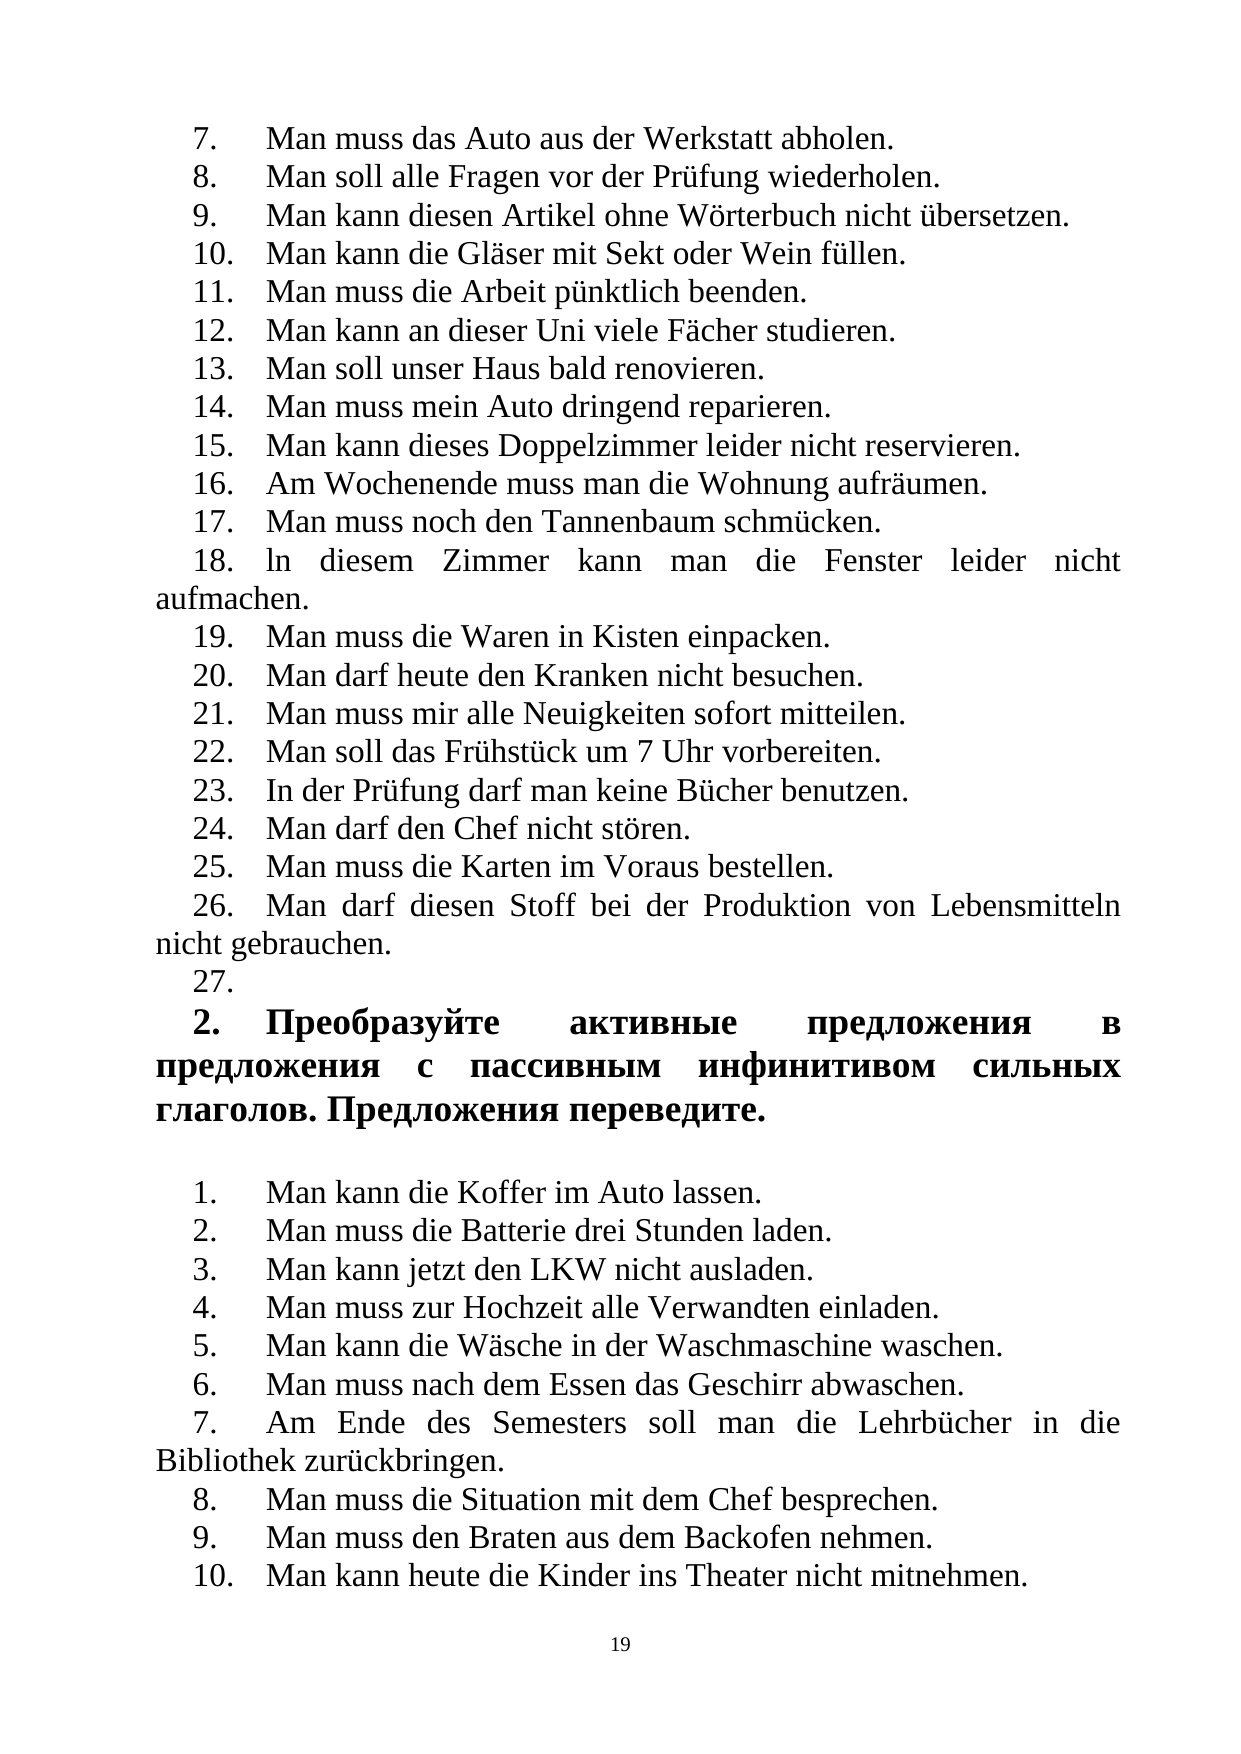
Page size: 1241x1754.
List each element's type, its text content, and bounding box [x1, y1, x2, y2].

list Man muss nach dem Essen das Geschirr abwaschen. [155, 1364, 1122, 1402]
list Man muss noch den Tannenbaum schmücken. [155, 501, 1122, 540]
list Am Wochenende muss man die Wohnung aufräumen. [155, 463, 1122, 501]
list Man darf heute den Kranken nicht besuchen. [155, 655, 1122, 693]
list Man muss das Auto aus der Werkstatt abholen. [155, 118, 1122, 156]
list Man soll alle Fragen vor der Prüfung wiederholen. [155, 156, 1122, 195]
list Man muss mir alle Neuigkeiten sofort mitteilen. [155, 693, 1122, 731]
list Man soll das Frühstück um 7 Uhr vorbereiten. [155, 731, 1122, 770]
list Преобразуйте активные предложения в предложения с пассивным инфинитивом сильных глаголов. Предложения переведите. [155, 1000, 1122, 1129]
list Man muss die Batterie drei Stunden laden. [155, 1211, 1122, 1249]
list Man muss zur Hochzeit alle Verwandten einladen. [155, 1287, 1122, 1326]
list Man muss den Braten aus dem Backofen nehmen. [155, 1517, 1122, 1556]
list In der Prüfung darf man keine Bücher benutzen. [155, 770, 1122, 808]
list Man soll unser Haus bald renovieren. [155, 348, 1122, 386]
list Man darf den Chef nicht stören. [155, 808, 1122, 846]
list Man kann die Gläser mit Sekt oder Wein füllen. [155, 233, 1122, 271]
list Man kann die Koffer im Auto lassen. [155, 1172, 1122, 1211]
list Man muss mein Auto dringend reparieren. [155, 386, 1122, 425]
list Man muss die Situation mit dem Chef besprechen. [155, 1479, 1122, 1517]
list Man muss die Arbeit pünktlich beenden. [155, 271, 1122, 310]
list Man muss die Waren in Kisten einpacken. [155, 616, 1122, 655]
list Man kann heute die Kinder ins Theater nicht mitnehmen. [155, 1556, 1122, 1594]
list Man kann jetzt den LKW nicht ausladen. [155, 1249, 1122, 1287]
list Man kann diesen Artikel ohne Wörterbuch nicht übersetzen. [155, 195, 1122, 233]
list Man kann dieses Doppelzimmer leider nicht reservieren. [155, 425, 1122, 463]
list Man muss die Karten im Voraus bestellen. [155, 846, 1122, 885]
list Man kann an dieser Uni viele Fächer studieren. [155, 310, 1122, 348]
list Man darf diesen Stoff bei der Produktion von Lebensmitteln nicht gebrauchen. [155, 885, 1122, 961]
list Am Ende des Semesters soll man die Lehrbücher in die Bibliothek zurückbringen. [155, 1402, 1122, 1479]
list Man kann die Wäsche in der Waschmaschine waschen. [155, 1326, 1122, 1364]
list ln diesem Zimmer kann man die Fenster leider nicht aufmachen. [155, 540, 1122, 616]
